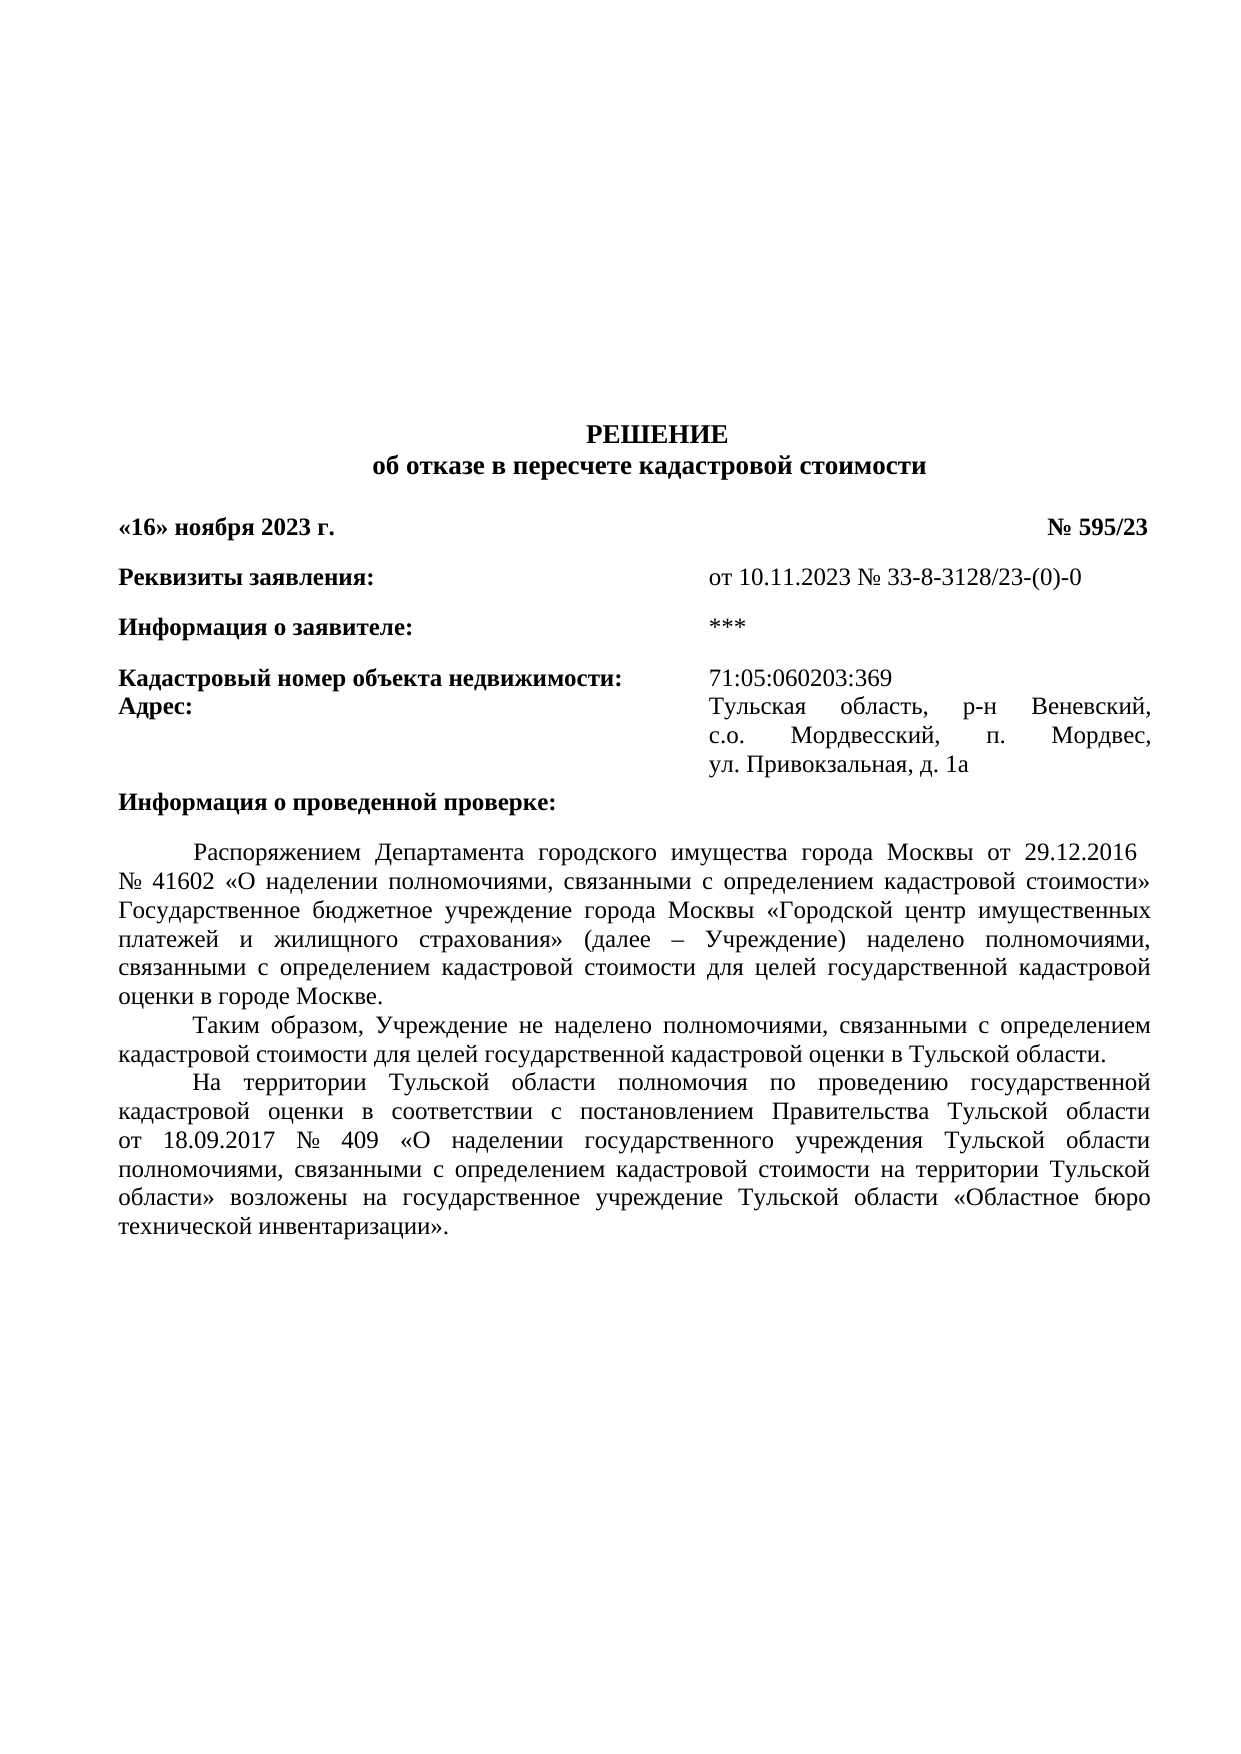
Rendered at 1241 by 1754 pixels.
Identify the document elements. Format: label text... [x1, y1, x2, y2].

text РЕШЕНИЕ [118, 418, 1122, 449]
text «16» ноября 2023 г. № 595/23 [118, 512, 1152, 540]
text Информация о заявителе: *** [118, 612, 1152, 641]
text Адрес: Тульская область, р-н Веневский, с.о. Мордвесский, п. Мордвес, ул. Привокзальная, д. 1а [118, 691, 1152, 778]
text Распоряжением Департамента городского имущества города Москвы от 29.12.2016 № 41602 «О наделении полномочиями, связанными с определением кадастровой стоимости» Государственное бюджетное учреждение города Москвы «Городской центр имущественных платежей и жилищного страхования» (далее – Учреждение) наделено полномочиями, связанными с определением кадастровой стоимости для целей государственной кадастровой оценки в городе Москве. [118, 837, 1152, 1010]
text Реквизиты заявления: от 10.11.2023 № 33-8-3128/23-(0)-0 [118, 562, 1152, 591]
text Информация о проведенной проверке: [118, 787, 1152, 816]
text На территории Тульской области полномочия по проведению государственной кадастровой оценки в соответствии с постановлением Правительства Тульской области от 18.09.2017 № 409 «О наделении государственного учреждения Тульской области полномочиями, связанными с определением кадастровой стоимости на территории Тульской области» возложены на государственное учреждение Тульской области «Областное бюро технической инвентаризации». [118, 1067, 1152, 1240]
text об отказе в пересчете кадастровой стоимости [148, 449, 1152, 481]
text Кадастровый номер объекта недвижимости: 71:05:060203:369 [118, 663, 1152, 691]
text Таким образом, Учреждение не наделено полномочиями, связанными с определением кадастровой стоимости для целей государственной кадастровой оценки в Тульской области. [118, 1010, 1152, 1067]
